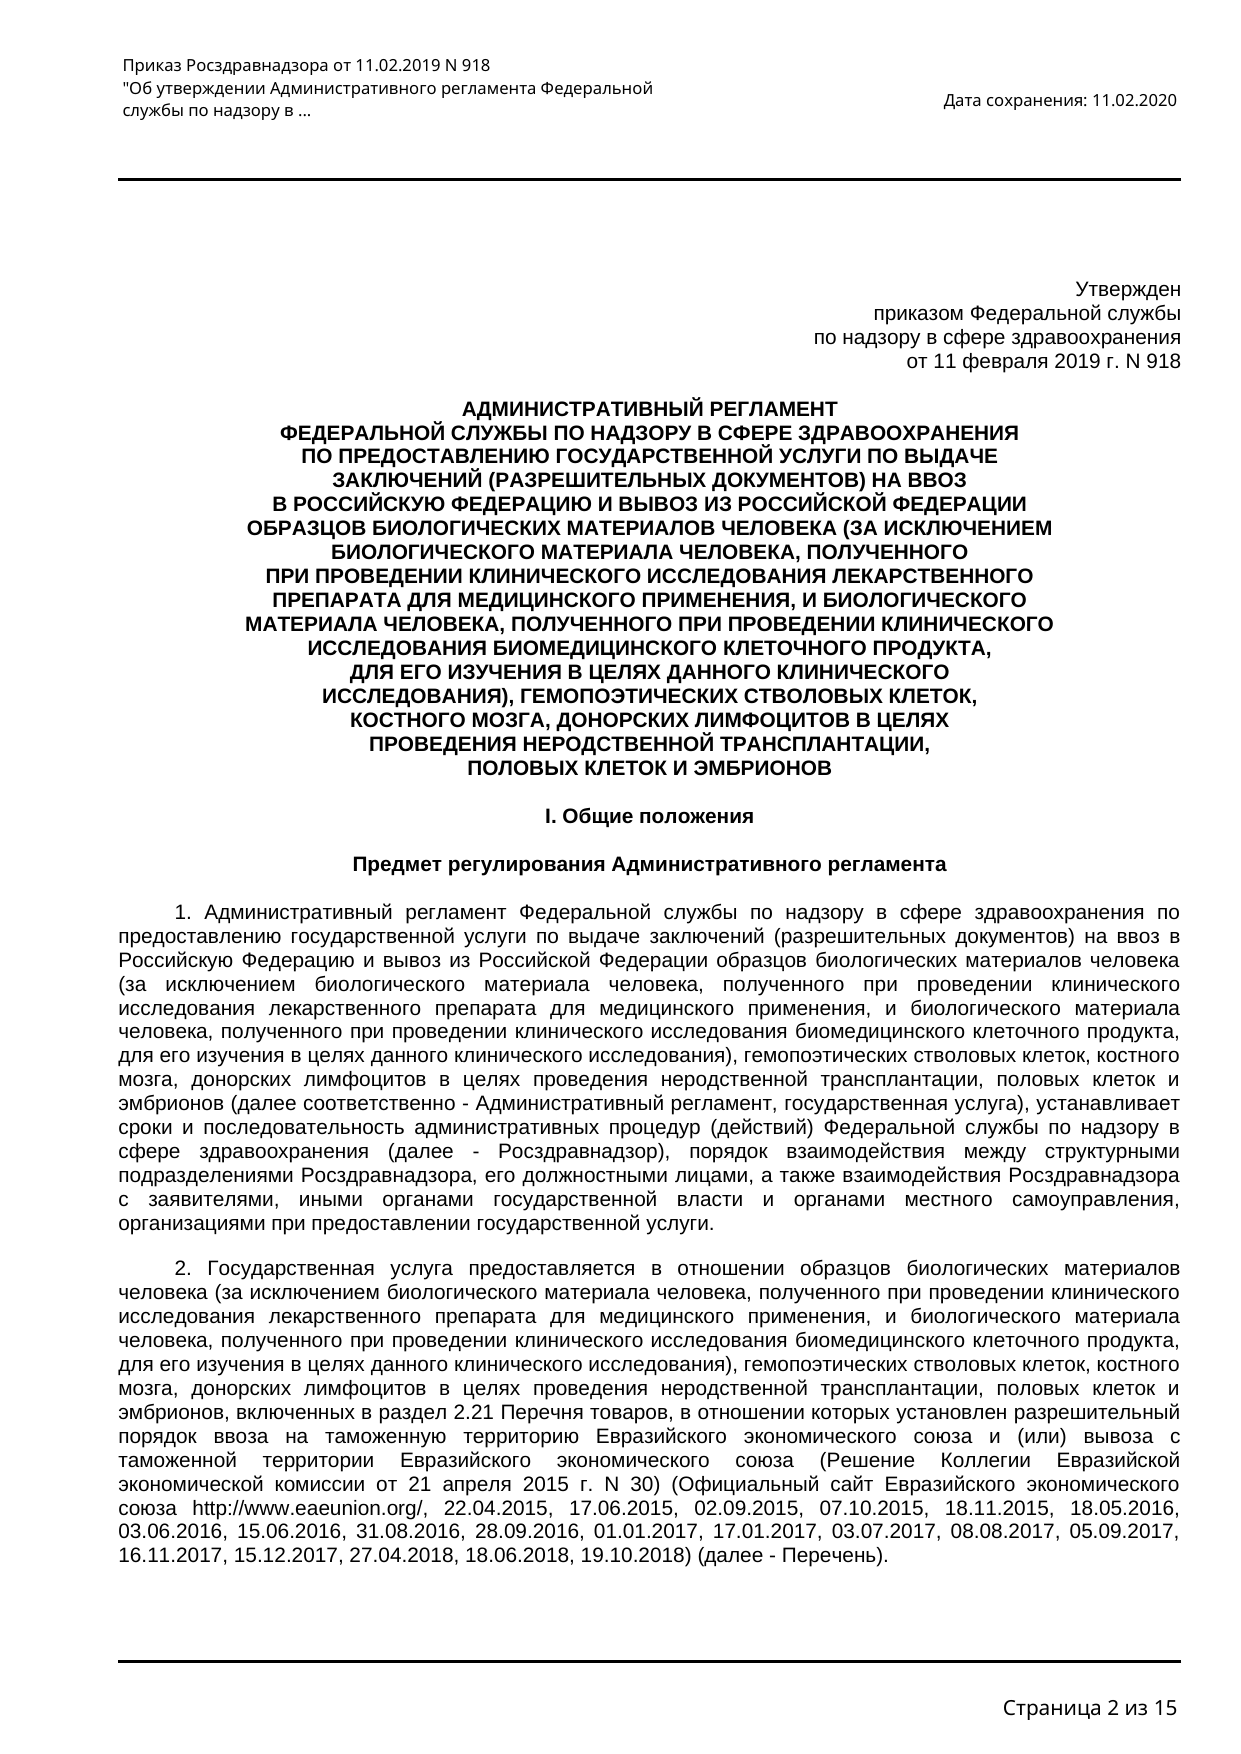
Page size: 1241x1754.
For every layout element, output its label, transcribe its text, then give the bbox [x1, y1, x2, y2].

title ПРЕПАРАТА ДЛЯ МЕДИЦИНСКОГО ПРИМЕНЕНИЯ, И БИОЛОГИЧЕСКОГО [118, 588, 1181, 612]
title ИССЛЕДОВАНИЯ), ГЕМОПОЭТИЧЕСКИХ СТВОЛОВЫХ КЛЕТОК, [118, 684, 1181, 708]
title ПО ПРЕДОСТАВЛЕНИЮ ГОСУДАРСТВЕННОЙ УСЛУГИ ПО ВЫДАЧЕ [118, 444, 1181, 468]
title КОСТНОГО МОЗГА, ДОНОРСКИХ ЛИМФОЦИТОВ В ЦЕЛЯХ [118, 708, 1181, 732]
text 2. Государственная услуга предоставляется в отношении образцов биологических материалов человека (за исключением биологического материала человека, полученного при проведении клинического исследования лекарственного препарата для медицинского применения, и биологического материала человека, полученного при проведении клинического исследования биомедицинского клеточного продукта, для его изучения в целях данного клинического исследования), гемопоэтических стволовых клеток, костного мозга, донорских лимфоцитов в целях проведения неродственной трансплантации, половых клеток и эмбрионов, включенных в раздел 2.21 Перечня товаров, в отношении которых установлен разрешительный порядок ввоза на таможенную территорию Евразийского экономического союза и (или) вывоза с таможенной территории Евразийского экономического союза (Решение Коллегии Евразийской экономической комиссии от 21 апреля 2015 г. N 30) (Официальный сайт Евразийского экономического союза http://www.eaeunion.org/, 22.04.2015, 17.06.2015, 02.09.2015, 07.10.2015, 18.11.2015, 18.05.2016, 03.06.2016, 15.06.2016, 31.08.2016, 28.09.2016, 01.01.2017, 17.01.2017, 03.07.2017, 08.08.2017, 05.09.2017, 16.11.2017, 15.12.2017, 27.04.2018, 18.06.2018, 19.10.2018) (далее - Перечень). [118, 1256, 1181, 1567]
title ФЕДЕРАЛЬНОЙ СЛУЖБЫ ПО НАДЗОРУ В СФЕРЕ ЗДРАВООХРАНЕНИЯ [118, 420, 1181, 444]
title ИССЛЕДОВАНИЯ БИОМЕДИЦИНСКОГО КЛЕТОЧНОГО ПРОДУКТА, [118, 636, 1181, 660]
title ЗАКЛЮЧЕНИЙ (РАЗРЕШИТЕЛЬНЫХ ДОКУМЕНТОВ) НА ВВОЗ [118, 468, 1181, 492]
title ПРИ ПРОВЕДЕНИИ КЛИНИЧЕСКОГО ИССЛЕДОВАНИЯ ЛЕКАРСТВЕННОГО [118, 564, 1181, 588]
title I. Общие положения [118, 804, 1181, 828]
title ДЛЯ ЕГО ИЗУЧЕНИЯ В ЦЕЛЯХ ДАННОГО КЛИНИЧЕСКОГО [118, 660, 1181, 684]
text Утвержден [118, 277, 1181, 301]
text от 11 февраля 2019 г. N 918 [118, 348, 1181, 372]
title БИОЛОГИЧЕСКОГО МАТЕРИАЛА ЧЕЛОВЕКА, ПОЛУЧЕННОГО [118, 540, 1181, 564]
title АДМИНИСТРАТИВНЫЙ РЕГЛАМЕНТ [118, 396, 1181, 420]
title МАТЕРИАЛА ЧЕЛОВЕКА, ПОЛУЧЕННОГО ПРИ ПРОВЕДЕНИИ КЛИНИЧЕСКОГО [118, 612, 1181, 636]
text приказом Федеральной службы [118, 301, 1181, 324]
title ОБРАЗЦОВ БИОЛОГИЧЕСКИХ МАТЕРИАЛОВ ЧЕЛОВЕКА (ЗА ИСКЛЮЧЕНИЕМ [118, 516, 1181, 540]
title В РОССИЙСКУЮ ФЕДЕРАЦИЮ И ВЫВОЗ ИЗ РОССИЙСКОЙ ФЕДЕРАЦИИ [118, 492, 1181, 516]
title ПРОВЕДЕНИЯ НЕРОДСТВЕННОЙ ТРАНСПЛАНТАЦИИ, [118, 732, 1181, 756]
text 1. Административный регламент Федеральной службы по надзору в сфере здравоохранения по предоставлению государственной услуги по выдаче заключений (разрешительных документов) на ввоз в Российскую Федерацию и вывоз из Российской Федерации образцов биологических материалов человека (за исключением биологического материала человека, полученного при проведении клинического исследования лекарственного препарата для медицинского применения, и биологического материала человека, полученного при проведении клинического исследования биомедицинского клеточного продукта, для его изучения в целях данного клинического исследования), гемопоэтических стволовых клеток, костного мозга, донорских лимфоцитов в целях проведения неродственной трансплантации, половых клеток и эмбрионов (далее соответственно - Административный регламент, государственная услуга), устанавливает сроки и последовательность административных процедур (действий) Федеральной службы по надзору в сфере здравоохранения (далее - Росздравнадзор), порядок взаимодействия между структурными подразделениями Росздравнадзора, его должностными лицами, а также взаимодействия Росздравнадзора с заявителями, иными органами государственной власти и органами местного самоуправления, организациями при предоставлении государственной услуги. [118, 899, 1181, 1235]
title ПОЛОВЫХ КЛЕТОК И ЭМБРИОНОВ [118, 756, 1181, 780]
title Предмет регулирования Административного регламента [118, 852, 1181, 876]
text по надзору в сфере здравоохранения [118, 324, 1181, 348]
